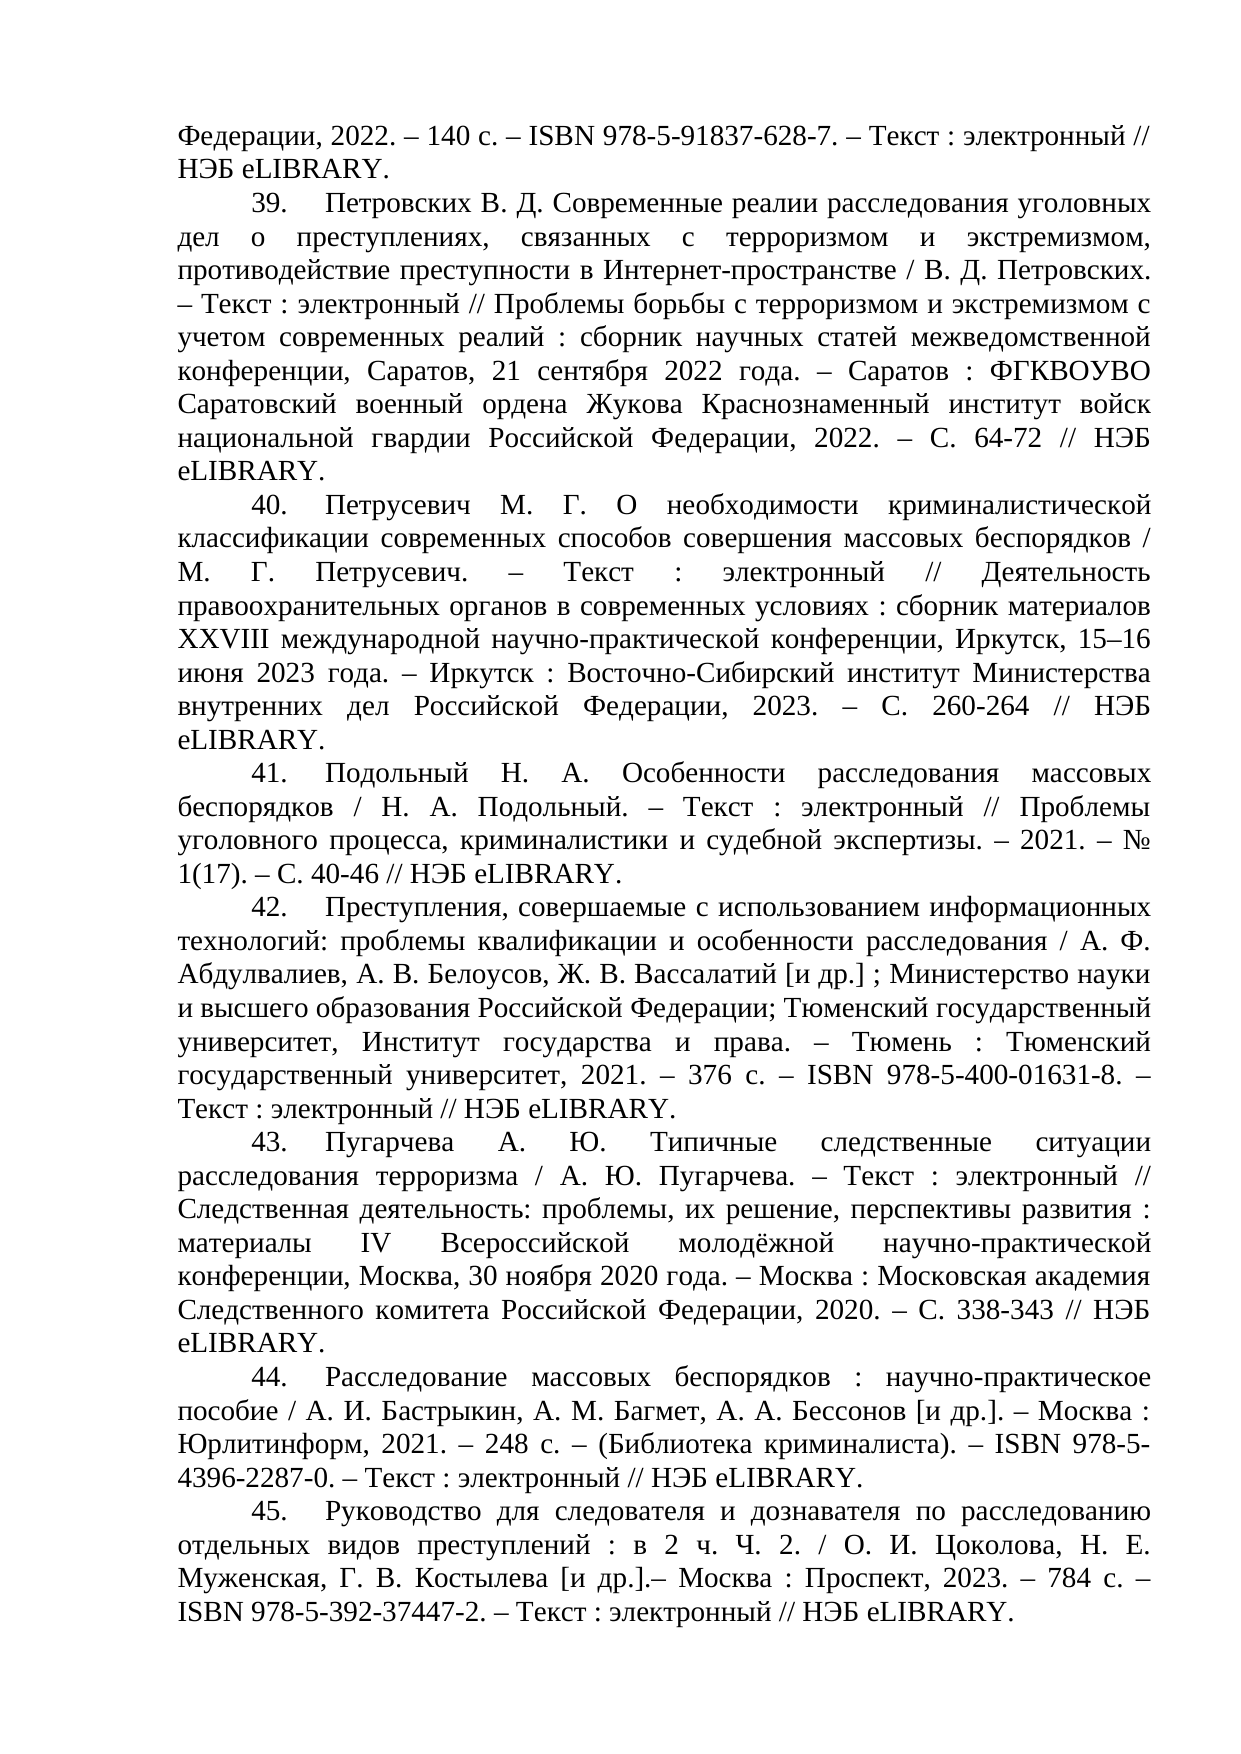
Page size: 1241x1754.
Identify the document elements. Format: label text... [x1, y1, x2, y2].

list Расследование массовых беспорядков : научно-практическое пособие / А. И. Бастрыкин, А. М. Багмет, А. А. Бессонов [и др.]. – Москва : Юрлитинформ, 2021. – 248 с. – (Библиотека криминалиста). – ISBN 978-5-4396-2287-0. – Текст : электронный // НЭБ eLIBRARY. [177, 1359, 1152, 1493]
list Петрусевич М. Г. О необходимости криминалистической классификации современных способов совершения массовых беспорядков / М. Г. Петрусевич. – Текст : электронный // Деятельность правоохранительных органов в современных условиях : сборник материалов XXVIII международной научно-практической конференции, Иркутск, 15–16 июня 2023 года. – Иркутск : Восточно-Сибирский институт Министерства внутренних дел Российской Федерации, 2023. – С. 260-264 // НЭБ eLIBRARY. [177, 487, 1152, 755]
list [177, 118, 1152, 185]
list Пугарчева А. Ю. Типичные следственные ситуации расследования терроризма / А. Ю. Пугарчева. – Текст : электронный // Следственная деятельность: проблемы, их решение, перспективы развития : материалы IV Всероссийской молодёжной научно-практической конференции, Москва, 30 ноября 2020 года. – Москва : Московская академия Следственного комитета Российской Федерации, 2020. – С. 338-343 // НЭБ eLIBRARY. [177, 1124, 1152, 1359]
list Преступления, совершаемые с использованием информационных технологий: проблемы квалификации и особенности расследования / А. Ф. Абдулвалиев, А. В. Белоусов, Ж. В. Вассалатий [и др.] ; Министерство науки и высшего образования Российской Федерации; Тюменский государственный университет, Институт государства и права. – Тюмень : Тюменский государственный университет, 2021. – 376 с. – ISBN 978-5-400-01631-8. – Текст : электронный // НЭБ eLIBRARY. [177, 889, 1152, 1124]
list Подольный Н. А. Особенности расследования массовых беспорядков / Н. А. Подольный. – Текст : электронный // Проблемы уголовного процесса, криминалистики и судебной экспертизы. – 2021. – № 1(17). – С. 40-46 // НЭБ eLIBRARY. [177, 755, 1152, 889]
list Петровских В. Д. Современные реалии расследования уголовных дел о преступлениях, связанных с терроризмом и экстремизмом, противодействие преступности в Интернет-пространстве / В. Д. Петровских. – Текст : электронный // Проблемы борьбы с терроризмом и экстремизмом с учетом современных реалий : сборник научных статей межведомственной конференции, Саратов, 21 сентября 2022 года. – Саратов : ФГКВОУВО Саратовский военный ордена Жукова Краснознаменный институт войск национальной гвардии Российской Федерации, 2022. – С. 64-72 // НЭБ eLIBRARY. [177, 185, 1152, 487]
list Руководство для следователя и дознавателя по расследованию отдельных видов преступлений : в 2 ч. Ч. 2. / О. И. Цоколова, Н. Е. Муженская, Г. В. Костылева [и др.].– Москва : Проспект, 2023. – 784 с. – ISBN 978-5-392-37447-2. – Текст : электронный // НЭБ eLIBRARY. [177, 1493, 1152, 1627]
